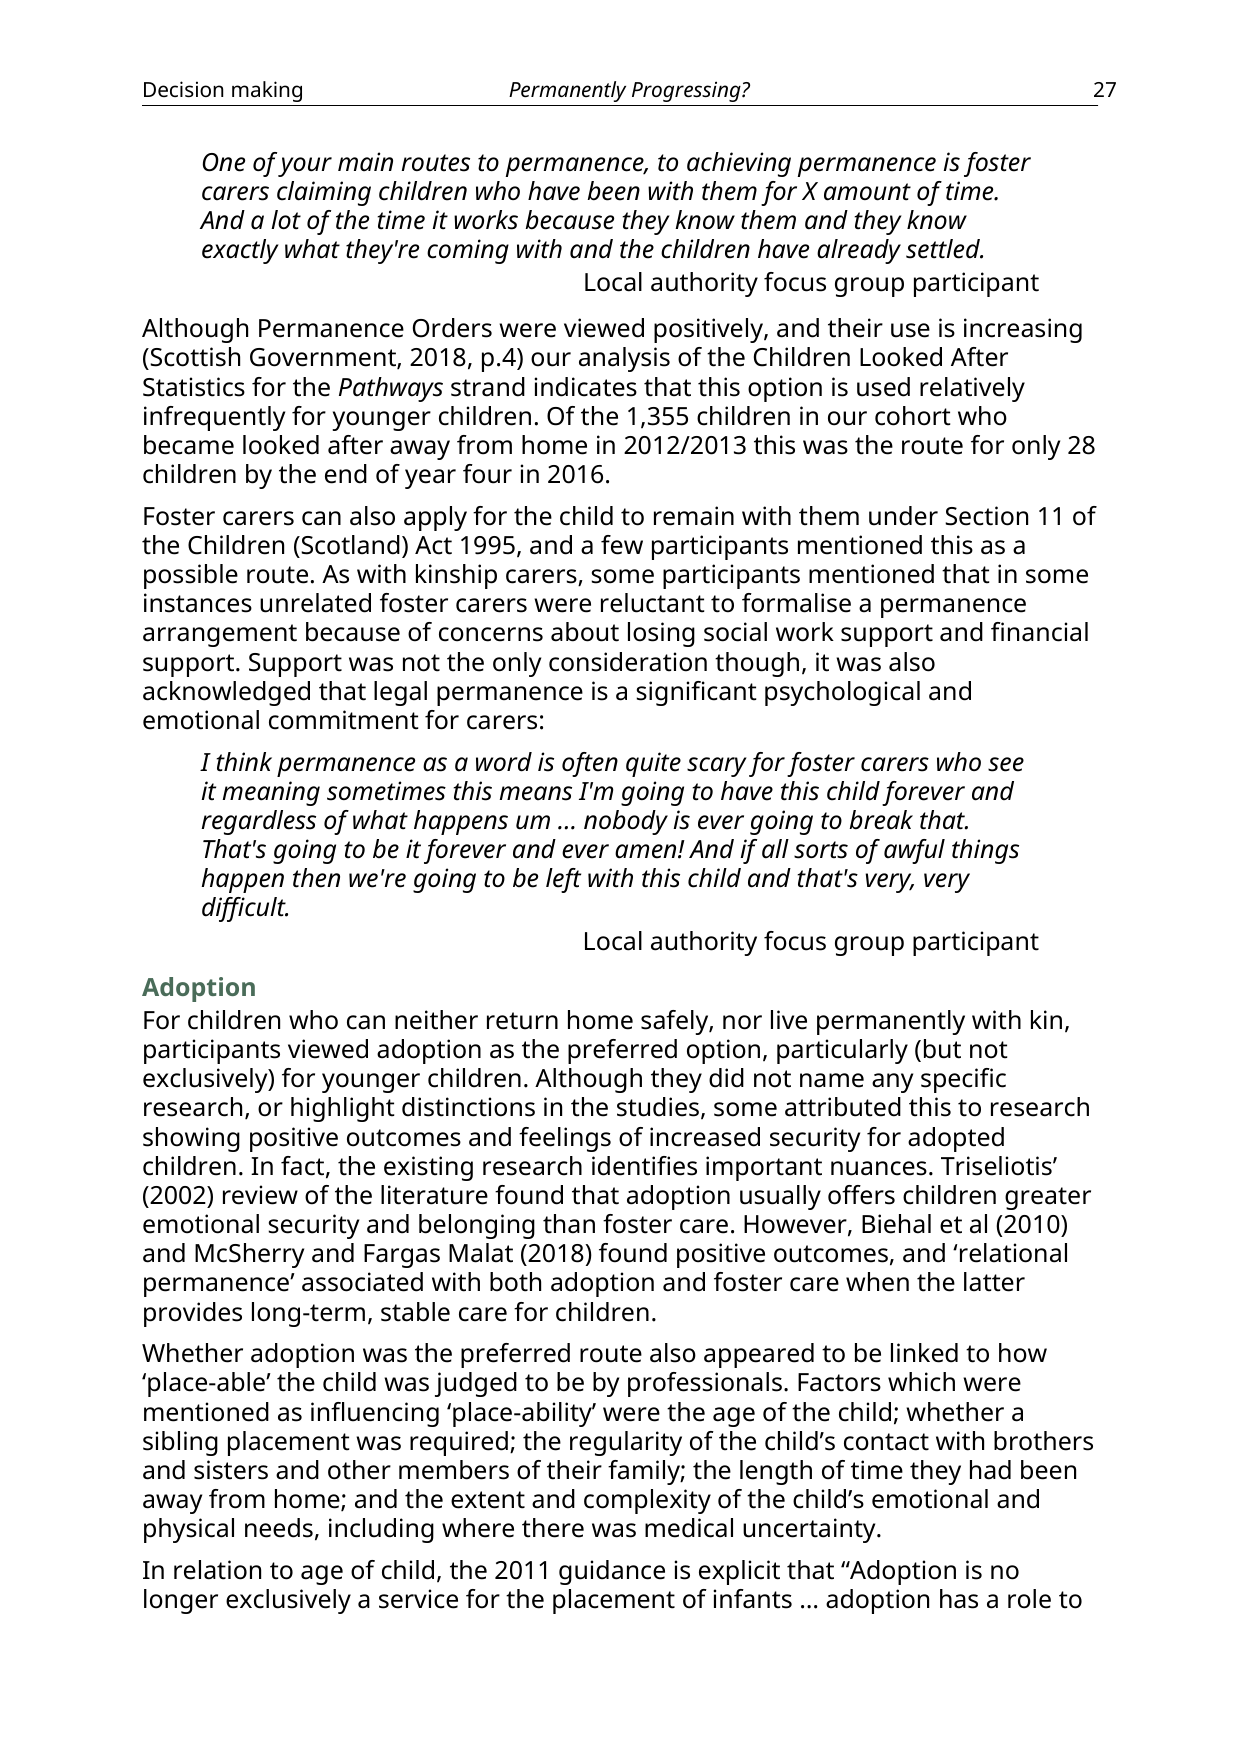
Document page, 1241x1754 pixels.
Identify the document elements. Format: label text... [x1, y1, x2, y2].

text Foster carers can also apply for the child to remain with them under Section 11 of the Children (Scotland) Act 1995, and a few participants mentioned this as a possible route. As with kinship carers, some participants mentioned that in some instances unrelated foster carers were reluctant to formalise a permanence arrangement because of concerns about losing social work support and financial support. Support was not the only consideration though, it was also acknowledged that legal permanence is a significant psychological and emotional commitment for carers: [142, 502, 1098, 735]
text Local authority focus group participant [142, 927, 1039, 956]
subtitle Adoption [142, 973, 1098, 1002]
text One of your main routes to permanence, to achieving permanence is foster carers claiming children who have been with them for X amount of time. And a lot of the time it works because they know them and they know exactly what they're coming with and the children have already settled. [201, 148, 1039, 264]
text For children who can neither return home safely, nor live permanently with kin, participants viewed adoption as the preferred option, particularly (but not exclusively) for younger children. Although they did not name any specific research, or highlight distinctions in the studies, some attributed this to research showing positive outcomes and feelings of increased security for adopted children. In fact, the existing research identifies important nuances. Triseliotis’ (2002) review of the literature found that adoption usually offers children greater emotional security and belonging than foster care. However, Biehal et al (2010) and McSherry and Fargas Malat (2018) found positive outcomes, and ‘relational permanence’ associated with both adoption and foster care when the latter provides long-term, stable care for children. [142, 1006, 1098, 1327]
text I think permanence as a word is often quite scary for foster carers who see it meaning sometimes this means I'm going to have this child forever and regardless of what happens um ... nobody is ever going to break that. That's going to be it forever and ever amen! And if all sorts of awful things happen then we're going to be left with this child and that's very, very difficult. [201, 748, 1039, 923]
text Whether adoption was the preferred route also appeared to be linked to how ‘place-able’ the child was judged to be by professionals. Factors which were mentioned as influencing ‘place-ability’ were the age of the child; whether a sibling placement was required; the regularity of the child’s contact with brothers and sisters and other members of their family; the length of time they had been away from home; and the extent and complexity of the child’s emotional and physical needs, including where there was medical uncertainty. [142, 1339, 1098, 1543]
text Local authority focus group participant [142, 268, 1039, 298]
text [142, 1556, 1098, 1614]
text Although Permanence Orders were viewed positively, and their use is increasing (Scottish Government, 2018, p.4) our analysis of the Children Looked After Statistics for the Pathways strand indicates that this option is used relatively infrequently for younger children. Of the 1,355 children in our cohort who became looked after away from home in 2012/2013 this was the route for only 28 children by the end of year four in 2016. [142, 314, 1098, 489]
